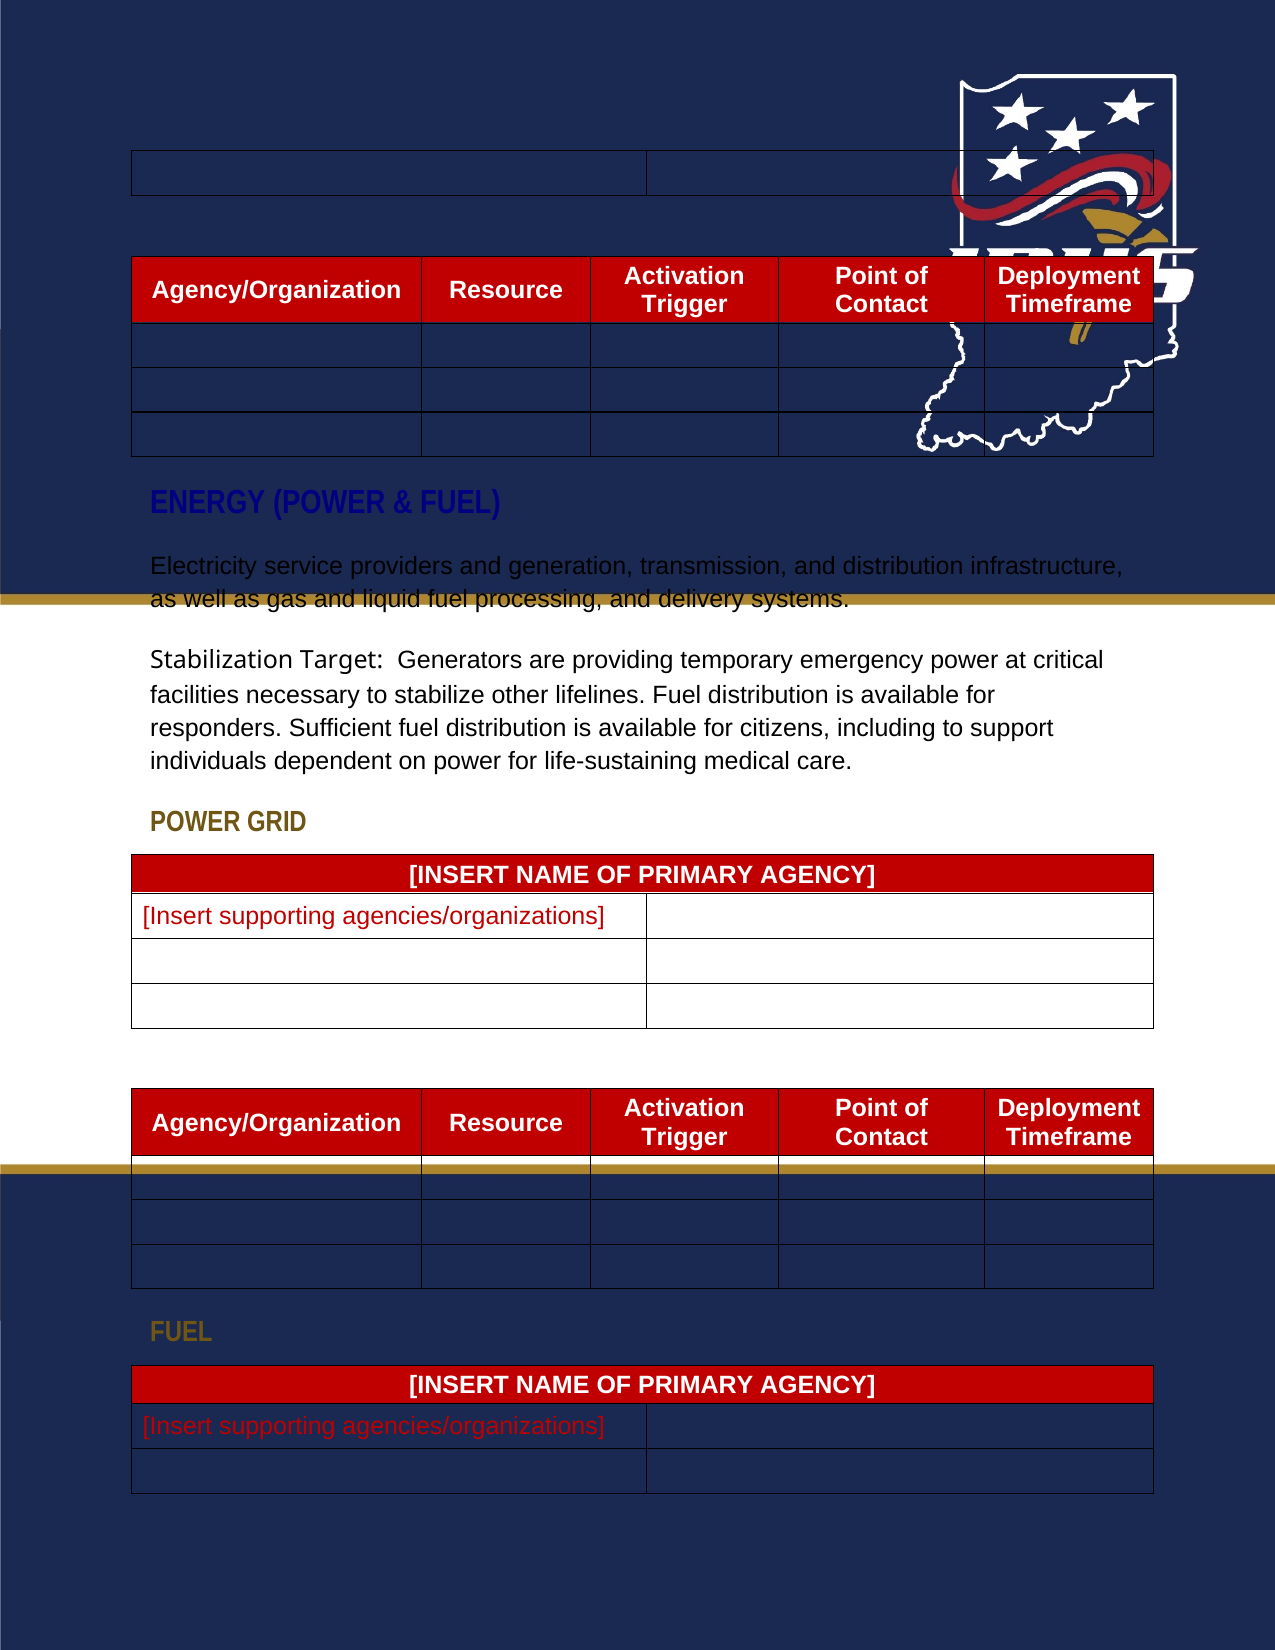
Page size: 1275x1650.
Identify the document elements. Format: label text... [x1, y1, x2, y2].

table_cell [647, 151, 1153, 195]
table_header Activation Trigger [591, 1089, 778, 1155]
table_header Resource [422, 257, 590, 322]
table_cell [647, 1449, 1153, 1493]
table_cell [779, 368, 984, 411]
text Electricity service providers and generation, transmission, and distribution infrastructure, as well as gas and liquid fuel processing, and delivery systems. [150, 551, 1125, 613]
table_header Deployment Timeframe [985, 1089, 1153, 1155]
table_cell [Insert supporting agencies/organizations] [132, 894, 646, 937]
subtitle POWER GRID [150, 804, 1125, 838]
table_cell [422, 1200, 590, 1244]
table_header Resource [422, 1089, 590, 1155]
table_cell [591, 1200, 778, 1244]
table_cell [132, 413, 421, 456]
table_cell [132, 984, 646, 1027]
table_cell [591, 413, 778, 456]
table_cell [985, 1200, 1153, 1244]
subtitle ENERGY (POWER & FUEL) [150, 482, 1125, 520]
table_cell [422, 324, 590, 367]
table_cell [779, 413, 984, 456]
text Stabilization Target: Generators are providing temporary emergency power at critical facilities necessary to stabilize other lifelines. Fuel distribution is available for responders. Sufficient fuel distribution is available for citizens, including to support individuals dependent on power for life-sustaining medical care. [150, 642, 1125, 775]
table_cell [647, 1404, 1153, 1448]
table_cell [647, 894, 1153, 937]
table_cell [132, 151, 646, 195]
table_header Deployment Timeframe [985, 257, 1153, 322]
table_cell [591, 368, 778, 411]
table_cell [985, 368, 1153, 411]
table_header [INSERT NAME OF PRIMARY AGENCY] [132, 1366, 1153, 1403]
table_header [INSERT NAME OF PRIMARY AGENCY] [132, 855, 1153, 892]
table_cell [779, 1156, 984, 1199]
table_cell [985, 1245, 1153, 1288]
table_cell [422, 413, 590, 456]
table_cell [132, 1200, 421, 1244]
table_cell [422, 1156, 590, 1199]
table_header Activation Trigger [591, 257, 778, 322]
table_cell [779, 1245, 984, 1288]
table_cell [779, 1200, 984, 1244]
table_cell [591, 324, 778, 367]
table_cell [132, 324, 421, 367]
table_header Point of Contact [779, 1089, 984, 1155]
table_cell [985, 1156, 1153, 1199]
table_cell [647, 984, 1153, 1027]
table_cell [985, 413, 1153, 456]
table_cell [779, 324, 984, 367]
table_cell [422, 1245, 590, 1288]
table_cell [647, 939, 1153, 982]
picture [0, 0, 1275, 1650]
table_header Agency/Organization [132, 1089, 421, 1155]
table_cell [591, 1245, 778, 1288]
subtitle FUEL [150, 1314, 1125, 1348]
table_cell [132, 1449, 646, 1493]
table_header Agency/Organization [132, 257, 421, 322]
table_cell [132, 368, 421, 411]
table_cell [Insert supporting agencies/organizations] [132, 1404, 646, 1448]
table_cell [422, 368, 590, 411]
table_cell [591, 1156, 778, 1199]
table_cell [132, 1245, 421, 1288]
table_cell [985, 324, 1153, 367]
table_cell [132, 1156, 421, 1199]
table_header Point of Contact [779, 257, 984, 322]
table_cell [132, 939, 646, 982]
